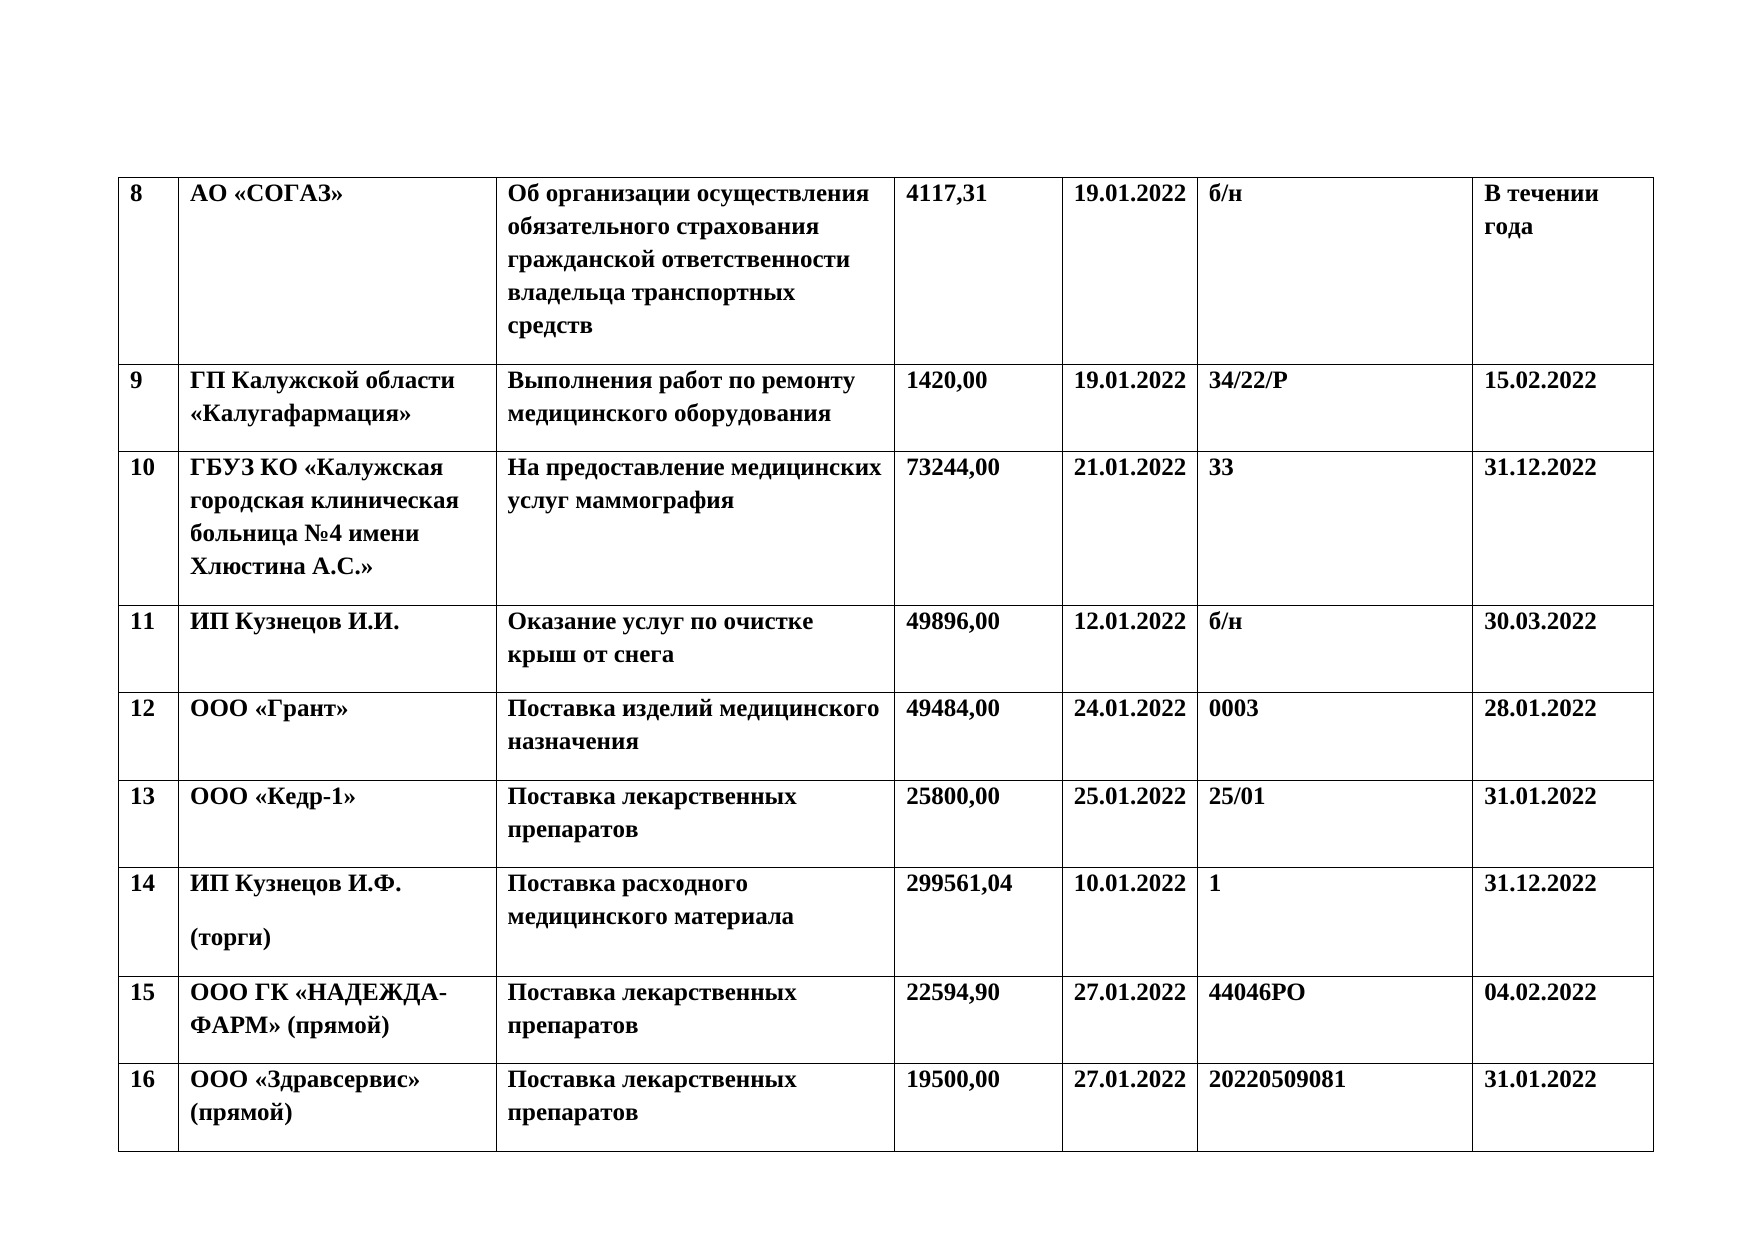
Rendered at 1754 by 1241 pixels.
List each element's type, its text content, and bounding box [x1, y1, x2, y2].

table_cell 15.02.2022 [1473, 365, 1653, 451]
table_cell 20220509081 [1198, 1064, 1472, 1151]
table_cell Поставка расходного медицинского материала [497, 868, 894, 976]
table_cell 9 [119, 365, 178, 451]
table_cell Поставка лекарственных препаратов [497, 1064, 894, 1151]
table_cell 04.02.2022 [1473, 977, 1653, 1063]
table_cell Выполнения работ по ремонту медицинского оборудования [497, 365, 894, 451]
table_cell Поставка изделий медицинского назначения [497, 693, 894, 780]
table_cell 10 [119, 452, 178, 605]
table_cell Поставка лекарственных препаратов [497, 977, 894, 1063]
table_cell Об организации осуществления обязательного страхования гражданской ответственности владельца транспортных средств [497, 178, 894, 364]
table_cell 14 [119, 868, 178, 976]
table_cell 27.01.2022 [1063, 1064, 1197, 1151]
table_cell 299561,04 [895, 868, 1062, 976]
table_cell ООО «Здравсервис» (прямой) [179, 1064, 496, 1151]
table_cell Оказание услуг по очистке крыш от снега [497, 606, 894, 692]
table_cell 44046РО [1198, 977, 1472, 1063]
table_cell ИП Кузнецов И.И. [179, 606, 496, 692]
table_cell 24.01.2022 [1063, 693, 1197, 780]
table_cell 19.01.2022 [1063, 365, 1197, 451]
table_cell 19.01.2022 [1063, 178, 1197, 364]
table_cell 0003 [1198, 693, 1472, 780]
table_cell 15 [119, 977, 178, 1063]
table_cell 28.01.2022 [1473, 693, 1653, 780]
table_cell 33 [1198, 452, 1472, 605]
table_cell ГБУЗ КО «Калужская городская клиническая больница №4 имени Хлюстина А.С.» [179, 452, 496, 605]
table_cell 25/01 [1198, 781, 1472, 867]
table_cell Поставка лекарственных препаратов [497, 781, 894, 867]
table_cell 49896,00 [895, 606, 1062, 692]
table_cell На предоставление медицинских услуг маммография [497, 452, 894, 605]
table_cell 31.01.2022 [1473, 781, 1653, 867]
table_cell 8 [119, 178, 178, 364]
table_cell ООО ГК «НАДЕЖДА-ФАРМ» (прямой) [179, 977, 496, 1063]
table_cell 1 [1198, 868, 1472, 976]
table_cell ООО «Кедр-1» [179, 781, 496, 867]
table_cell 34/22/Р [1198, 365, 1472, 451]
table_cell б/н [1198, 606, 1472, 692]
table_cell В течении года [1473, 178, 1653, 364]
table_cell 13 [119, 781, 178, 867]
table_cell 1420,00 [895, 365, 1062, 451]
table_cell 19500,00 [895, 1064, 1062, 1151]
table_cell 21.01.2022 [1063, 452, 1197, 605]
table_cell 31.01.2022 [1473, 1064, 1653, 1151]
table_cell 11 [119, 606, 178, 692]
table_cell 10.01.2022 [1063, 868, 1197, 976]
table_cell 30.03.2022 [1473, 606, 1653, 692]
table_cell 4117,31 [895, 178, 1062, 364]
table_cell ГП Калужской области «Калугафармация» [179, 365, 496, 451]
table_cell 27.01.2022 [1063, 977, 1197, 1063]
table_cell ООО «Грант» [179, 693, 496, 780]
table_cell 22594,90 [895, 977, 1062, 1063]
table_cell АО «СОГАЗ» [179, 178, 496, 364]
table_cell б/н [1198, 178, 1472, 364]
table_cell 31.12.2022 [1473, 868, 1653, 976]
table_cell 49484,00 [895, 693, 1062, 780]
table_cell 73244,00 [895, 452, 1062, 605]
table_cell 25800,00 [895, 781, 1062, 867]
table_cell 16 [119, 1064, 178, 1151]
table_cell 25.01.2022 [1063, 781, 1197, 867]
table_cell 12.01.2022 [1063, 606, 1197, 692]
table_cell ИП Кузнецов И.Ф. (торги) [179, 868, 496, 976]
table_cell 31.12.2022 [1473, 452, 1653, 605]
table_cell 12 [119, 693, 178, 780]
